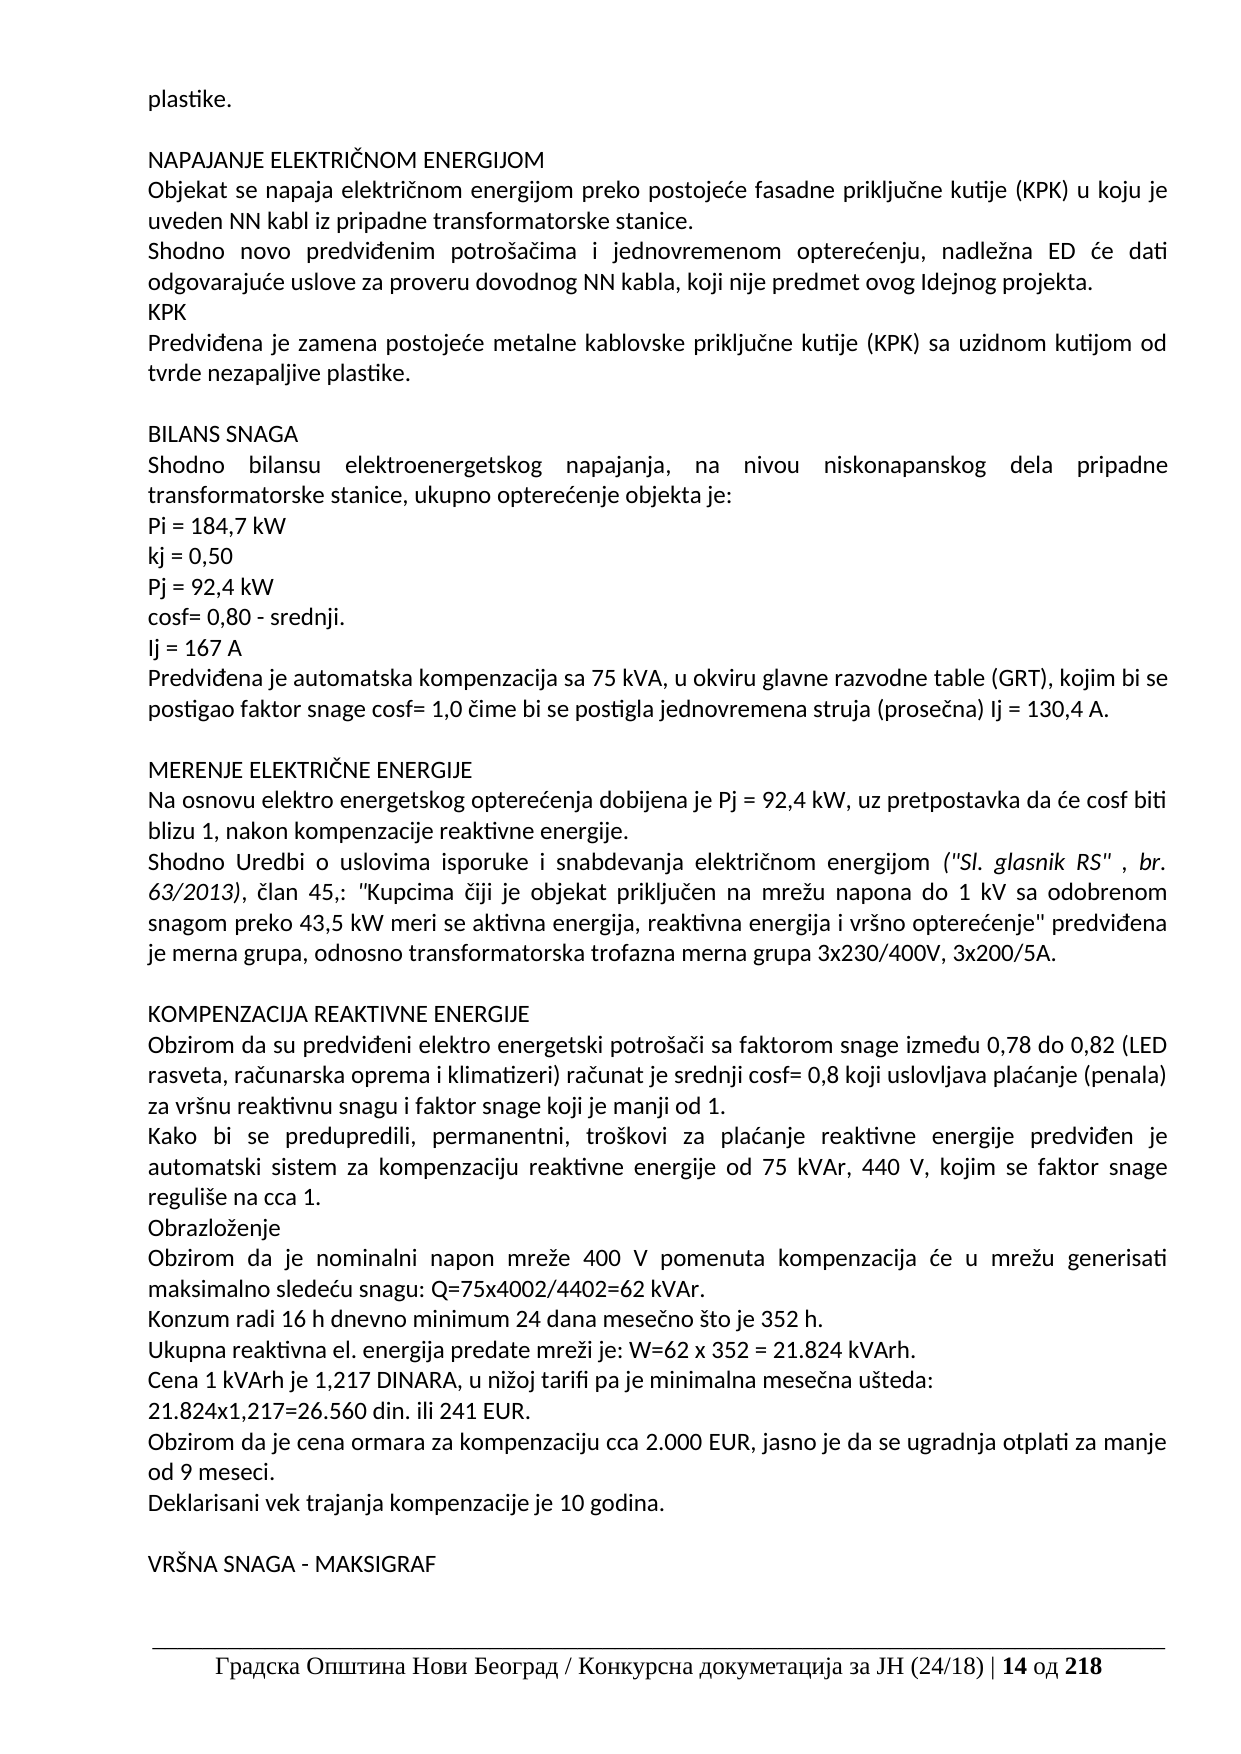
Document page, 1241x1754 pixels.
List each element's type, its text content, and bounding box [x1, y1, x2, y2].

text 21.824x1,217=26.560 din. ili 241 EUR. [148, 1395, 1169, 1426]
text Ij = 167 A [148, 632, 1169, 663]
text KPK [148, 296, 1169, 327]
text KOMPENZACIJA REAKTIVNE ENERGIJE [148, 998, 1169, 1029]
text NAPAJANJE ELEKTRIČNOM ENERGIJOM [148, 144, 1169, 174]
text Predviđena je automatska kompenzacija sa 75 kVA, u okviru glavne razvodne table (GRT), kojim bi se postigao faktor snage cosf= 1,0 čime bi se postigla jednovremena struja (prosečna) Ij = 130,4 A. [148, 663, 1169, 724]
text MERENJE ELEKTRIČNE ENERGIJE [148, 754, 1169, 785]
text Obrazloženje [148, 1212, 1169, 1242]
text Obzirom da je nominalni napon mreže 400 V pomenuta kompenzacija će u mrežu generisati maksimalno sledeću snagu: Q=75x4002/4402=62 kVAr. [148, 1242, 1169, 1303]
text Predviđena je zamena postojeće metalne kablovske priključne kutije (KPK) sa uzidnom kutijom od tvrde nezapaljive plastike. [148, 327, 1169, 388]
text Pi = 184,7 kW [148, 510, 1169, 541]
text Shodno novo predviđenim potrošačima i jednovremenom opterećenju, nadležna ED će dati odgovarajuće uslove za proveru dovodnog NN kabla, koji nije predmet ovog Idejnog projekta. [148, 235, 1169, 296]
text plastike. [148, 83, 1169, 113]
text Ukupna reaktivna el. energija predate mreži je: W=62 x 352 = 21.824 kVArh. [148, 1334, 1169, 1364]
text kj = 0,50 [148, 541, 1169, 571]
text Objekat se napaja električnom energijom preko postojeće fasadne priključne kutije (KPK) u koju je uveden NN kabl iz pripadne transformatorske stanice. [148, 174, 1169, 235]
text Pj = 92,4 kW [148, 571, 1169, 602]
text Shodno bilansu elektroenergetskog napajanja, na nivou niskonapanskog dela pripadne transformatorske stanice, ukupno opterećenje objekta je: [148, 449, 1169, 510]
text Obzirom da su predviđeni elektro energetski potrošači sa faktorom snage između 0,78 do 0,82 (LED rasveta, računarska oprema i klimatizeri) računat je srednji cosf= 0,8 koji uslovljava plaćanje (penala) za vršnu reaktivnu snagu i faktor snage koji je manji od 1. [148, 1029, 1169, 1120]
text cosf= 0,80 - srednji. [148, 602, 1169, 632]
text Obzirom da je cena ormara za kompenzaciju cca 2.000 EUR, jasno je da se ugradnja otplati za manje od 9 meseci. [148, 1426, 1169, 1487]
text Cena 1 kVArh je 1,217 DINARA, u nižoj tarifi pa je minimalna mesečna ušteda: [148, 1364, 1169, 1395]
text Kako bi se predupredili, permanentni, troškovi za plaćanje reaktivne energije predviđen je automatski sistem za kompenzaciju reaktivne energije od 75 kVAr, 440 V, kojim se faktor snage reguliše na cca 1. [148, 1120, 1169, 1212]
text Shodno Uredbi o uslovima isporuke i snabdevanja električnom energijom ("Sl. glasnik RS" , br. 63/2013), član 45,: "Kupcima čiji je objekat priključen na mrežu napona do 1 kV sa odobrenom snagom preko 43,5 kW meri se aktivna energija, reaktivna energija i vršno opterećenje" predviđena je merna grupa, odnosno transformatorska trofazna merna grupa 3x230/400V, 3x200/5A. [148, 846, 1169, 968]
text Deklarisani vek trajanja kompenzacije je 10 godina. [148, 1487, 1169, 1517]
text VRŠNA SNAGA - MAKSIGRAF [148, 1548, 1169, 1578]
text BILANS SNAGA [148, 418, 1169, 449]
text Konzum radi 16 h dnevno minimum 24 dana mesečno što je 352 h. [148, 1303, 1169, 1334]
text Na osnovu elektro energetskog opterećenja dobijena je Pj = 92,4 kW, uz pretpostavka da će cosf biti blizu 1, nakon kompenzacije reaktivne energije. [148, 785, 1169, 846]
